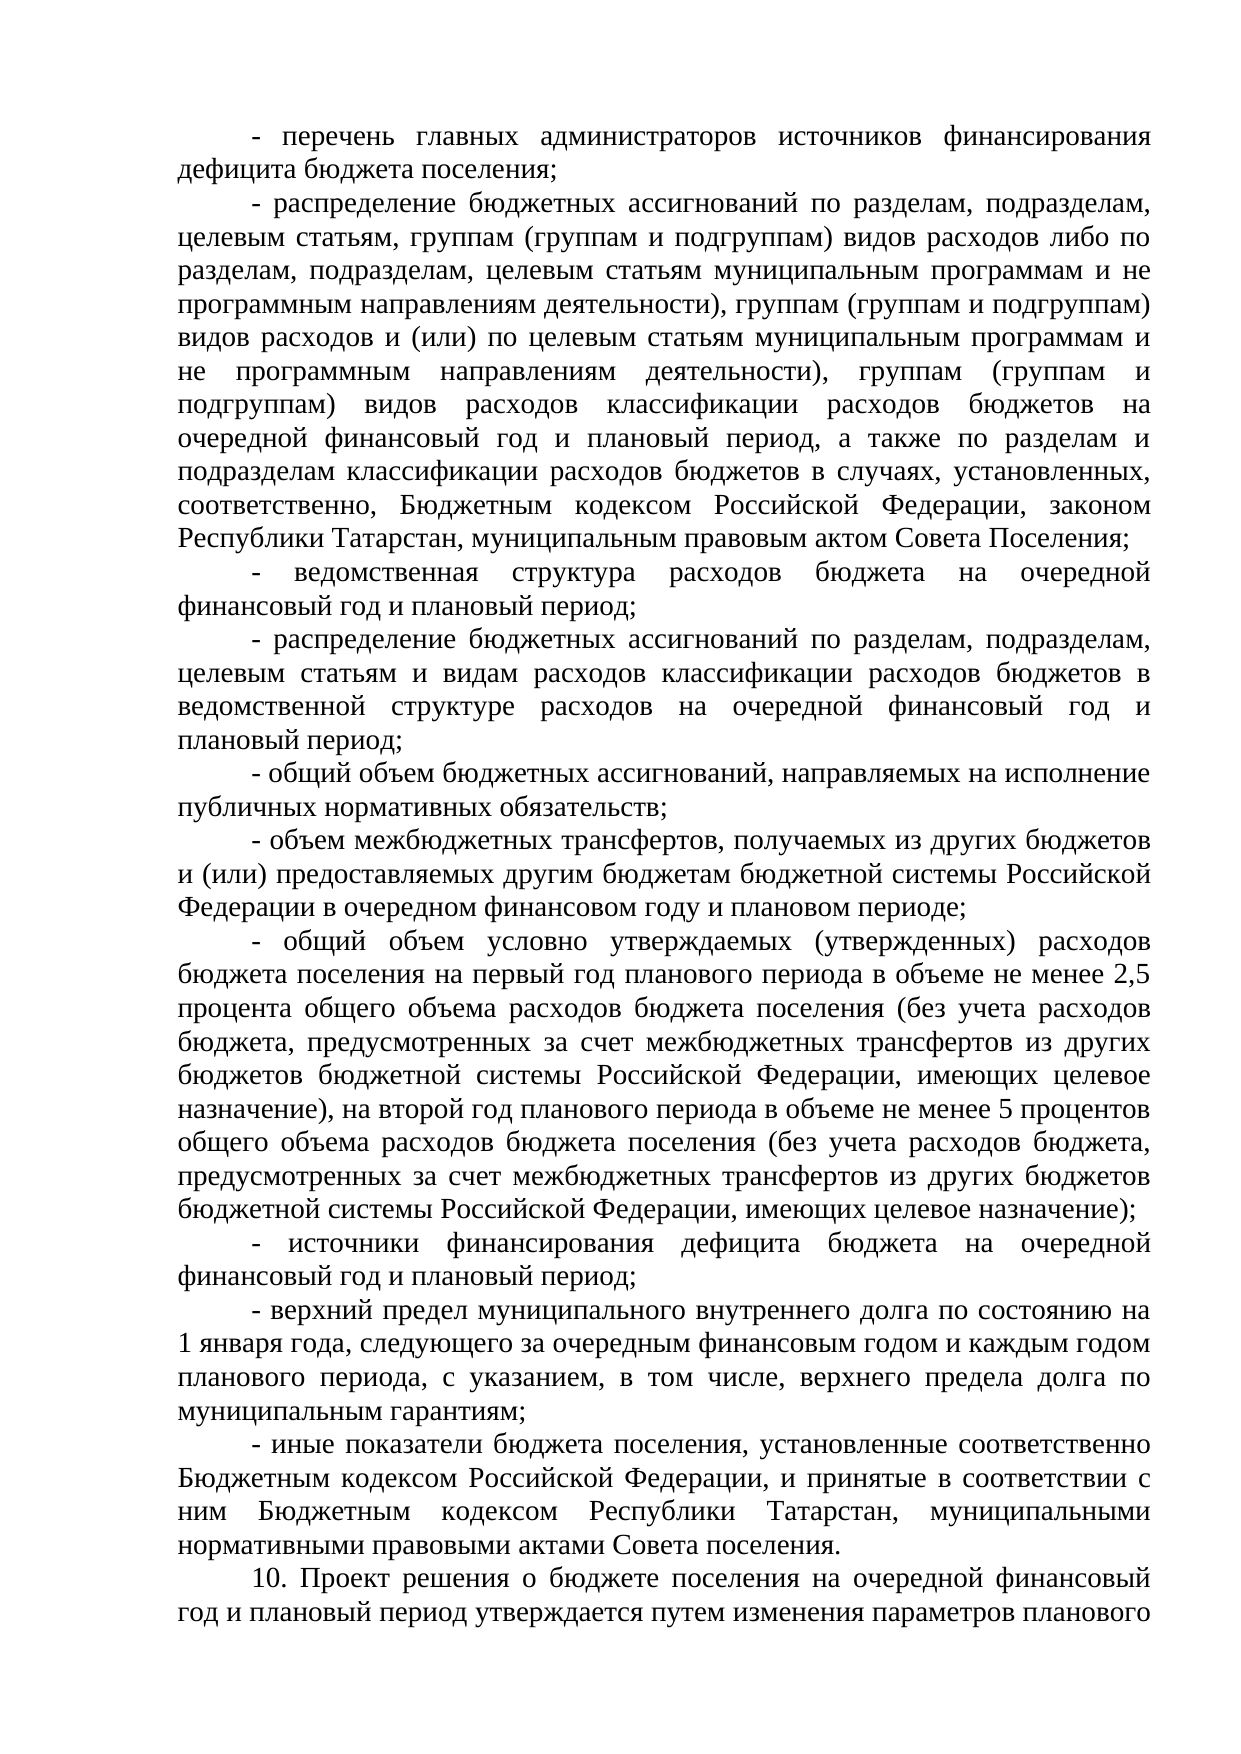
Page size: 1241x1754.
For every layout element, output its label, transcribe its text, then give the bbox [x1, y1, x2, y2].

text - ведомственная структура расходов бюджета на очередной финансовый год и плановый период; [177, 554, 1152, 621]
text - источники финансирования дефицита бюджета на очередной финансовый год и плановый период; [177, 1225, 1152, 1292]
text - объем межбюджетных трансфертов, получаемых из других бюджетов и (или) предоставляемых другим бюджетам бюджетной системы Российской Федерации в очередном финансовом году и плановом периоде; [177, 822, 1152, 923]
text - распределение бюджетных ассигнований по разделам, подразделам, целевым статьям и видам расходов классификации расходов бюджетов в ведомственной структуре расходов на очередной финансовый год и плановый период; [177, 621, 1152, 755]
text - иные показатели бюджета поселения, установленные соответственно Бюджетным кодексом Российской Федерации, и принятые в соответствии с ним Бюджетным кодексом Республики Татарстан, муниципальными нормативными правовыми актами Совета поселения. [177, 1426, 1152, 1560]
text - перечень главных администраторов источников финансирования дефицита бюджета поселения; [177, 118, 1152, 185]
text - верхний предел муниципального внутреннего долга по состоянию на 1 января года, следующего за очередным финансовым годом и каждым годом планового периода, с указанием, в том числе, верхнего предела долга по муниципальным гарантиям; [177, 1292, 1152, 1426]
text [177, 1560, 1152, 1627]
text - общий объем бюджетных ассигнований, направляемых на исполнение публичных нормативных обязательств; [177, 755, 1152, 822]
text - распределение бюджетных ассигнований по разделам, подразделам, целевым статьям, группам (группам и подгруппам) видов расходов либо по разделам, подразделам, целевым статьям муниципальным программам и не программным направлениям деятельности), группам (группам и подгруппам) видов расходов и (или) по целевым статьям муниципальным программам и не программным направлениям деятельности), группам (группам и подгруппам) видов расходов классификации расходов бюджетов на очередной финансовый год и плановый период, а также по разделам и подразделам классификации расходов бюджетов в случаях, установленных, соответственно, Бюджетным кодексом Российской Федерации, законом Республики Татарстан, муниципальным правовым актом Совета Поселения; [177, 185, 1152, 554]
text - общий объем условно утверждаемых (утвержденных) расходов бюджета поселения на первый год планового периода в объеме не менее 2,5 процента общего объема расходов бюджета поселения (без учета расходов бюджета, предусмотренных за счет межбюджетных трансфертов из других бюджетов бюджетной системы Российской Федерации, имеющих целевое назначение), на второй год планового периода в объеме не менее 5 процентов общего объема расходов бюджета поселения (без учета расходов бюджета, предусмотренных за счет межбюджетных трансфертов из других бюджетов бюджетной системы Российской Федерации, имеющих целевое назначение); [177, 923, 1152, 1225]
